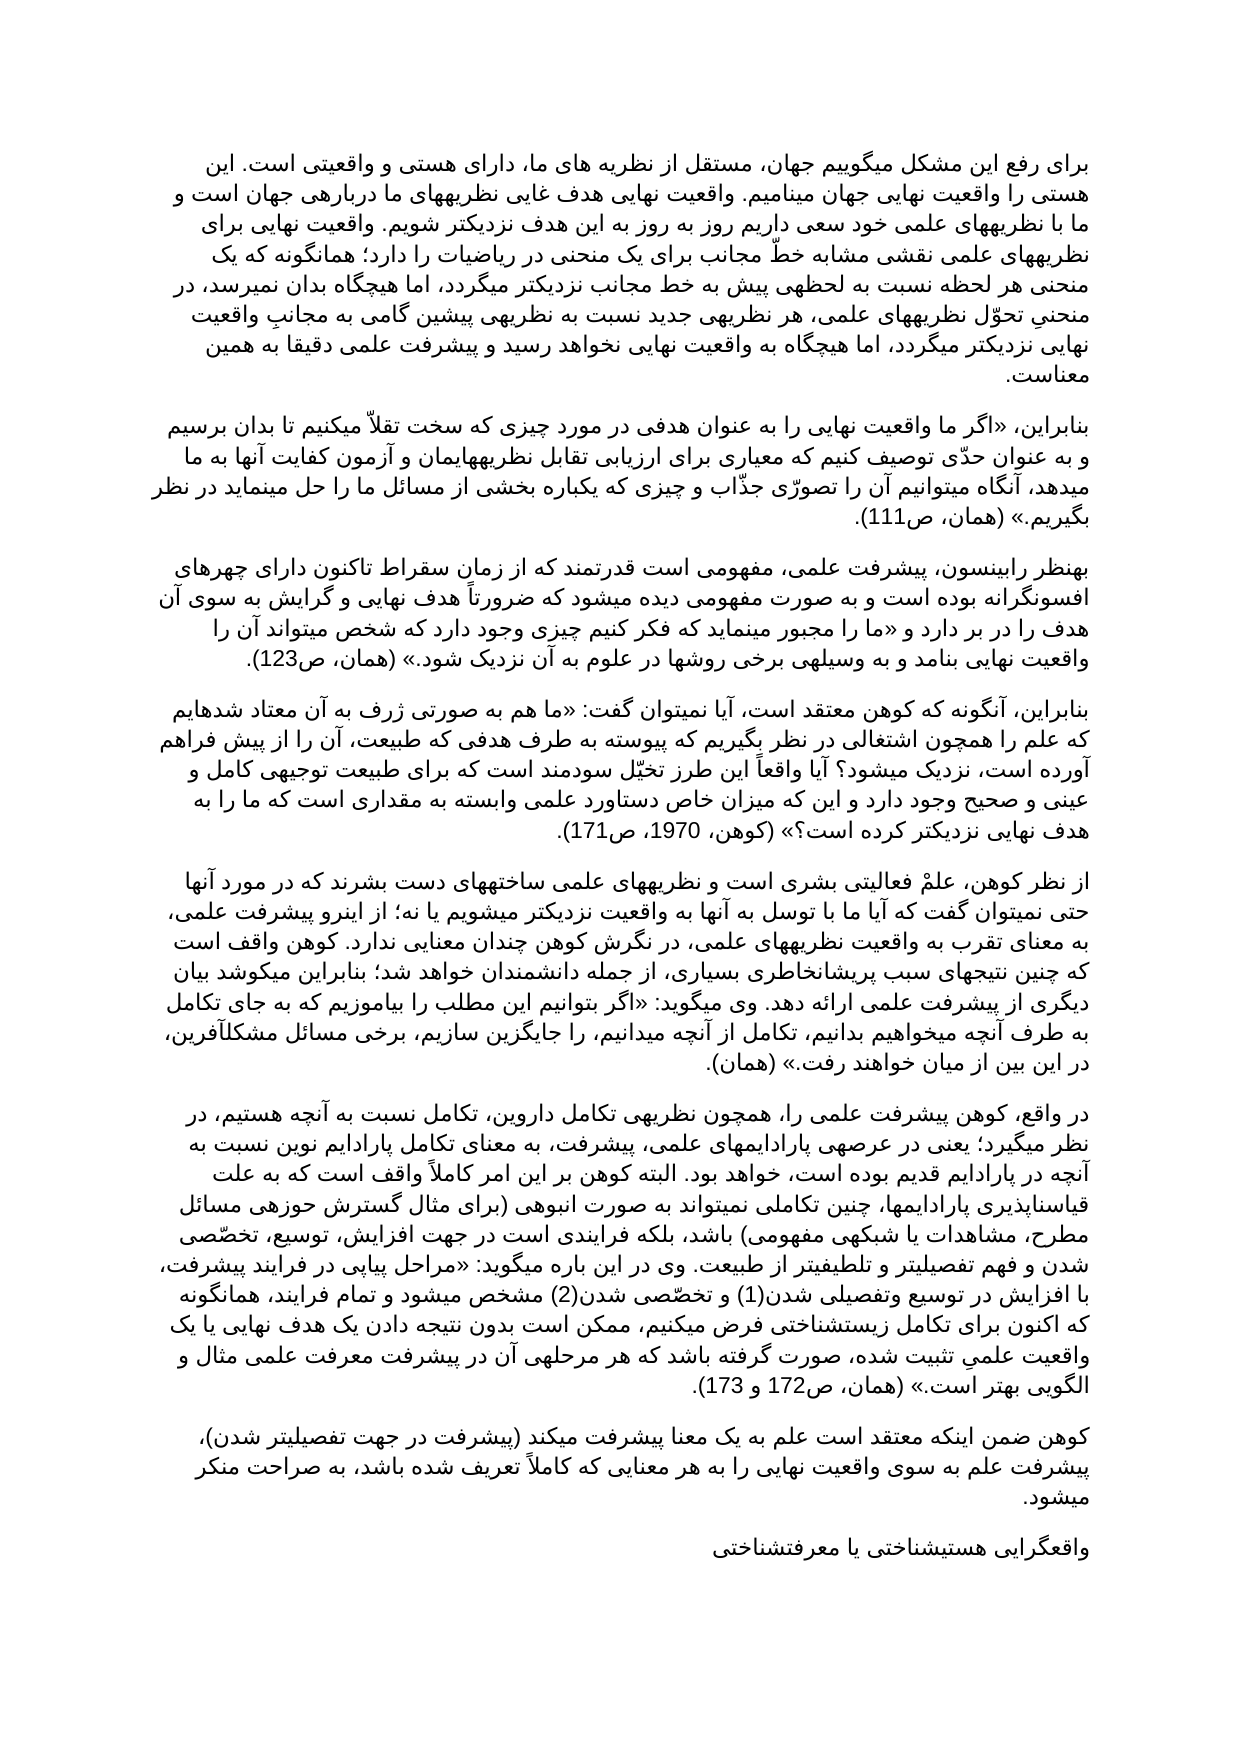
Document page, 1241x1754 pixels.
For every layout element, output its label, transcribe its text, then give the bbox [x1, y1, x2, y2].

text برای رفع این مشکل می‏گوییم جهان، مستقل از نظریه های ما، دارای هستی و واقعیتی است. این هستی را واقعیت نهایی جهان می‏نامیم. واقعیت نهایی هدف غایی نظریه‏های ما درباره‏ی جهان است و ما با نظریه‏های علمی خود سعی داریم روز به روز به این هدف نزدیک‏تر شویم. واقعیت نهایی برای نظریه‏های علمی نقشی مشابه خطّ مجانب برای یک منحنی در ریاضیات را دارد؛ همان‏گونه که یک منحنی هر لحظه نسبت به لحظه‏ی پیش به خط مجانب نزدیک‏تر می‏گردد، اما هیچ‏گاه بدان نمی‏رسد، در منحنیِ تحوّل نظریه‏های علمی، هر نظریه‏ی جدید نسبت به نظریه‏ی پیشین گامی به مجانبِ واقعیت نهایی نزدیک‏تر می‏گردد، اما هیچ‏گاه به واقعیت نهایی نخواهد رسید و پیشرفت علمی دقیقا به همین معناست. [150, 150, 1090, 388]
text بنابراین، آن‏گونه که کوهن معتقد است، آیا نمی‏توان گفت: «ما هم به صورتی ژرف به آن معتاد شده‏ایم که علم را هم‏چون اشتغالی در نظر بگیریم که پیوسته به طرف هدفی که طبیعت، آن را از پیش فراهم آورده است، نزدیک می‏شود؟ آیا واقعاً این طرز تخیّل سودمند است که برای طبیعت توجیهی کامل و عینی و صحیح وجود دارد و این که میزان خاص دستاورد علمی وابسته به مقداری است که ما را به هدف نهایی نزدیکتر کرده است؟» (کوهن، 1970، ص171). [150, 696, 1090, 843]
text بنابراین، «اگر ما واقعیت نهایی را به عنوان هدفی در مورد چیزی که سخت تقلاّ می‏کنیم تا بدان برسیم و به عنوان حدّی توصیف کنیم که معیاری برای ارزیابی تقابل نظریه‏هایمان و آزمون کفایت آنها به ما می‏دهد، آن‏گاه می‏توانیم آن را تصورّی جذّاب و چیزی که یک‏باره بخشی از مسائل ما را حل می‏نماید در نظر بگیریم.» (همان، ص111). [150, 412, 1090, 529]
text واقع‏گرایی هستی‏شناختی یا معرفت‏شناختی [150, 1534, 1090, 1561]
text به‏نظر رابینسون، پیشرفت علمی، مفهومی است قدرتمند که از زمان سقراط تاکنون دارای چهره‏ای افسون‏گرانه بوده است و به صورت مفهومی دیده می‏شود که ضرورتاً هدف نهایی و گرایش به سوی آن هدف را در بر دارد و «ما را مجبور می‏نماید که فکر کنیم چیزی وجود دارد که شخص می‏تواند آن را واقعیت نهایی بنامد و به وسیله‏ی برخی روش‏ها در علوم به آن نزدیک شود.» (همان، ص123). [150, 554, 1090, 671]
text از نظر کوهن، علمْ فعالیتی بشری است و نظریه‏های علمی ساخته‏های دست بشرند که در مورد آنها حتی نمی‏توان گفت که آیا ما با توسل به آنها به واقعیت نزدیک‏تر می‏شویم یا نه؛ از این‏رو پیشرفت علمی، به معنای تقرب به واقعیت نظریه‏های علمی، در نگرش کوهن چندان معنایی ندارد. کوهن واقف است که چنین نتیجه‏ای سبب پریشان‏خاطری بسیاری، از جمله دانشمندان خواهد شد؛ بنابراین می‏کوشد بیان دیگری از پیشرفت علمی ارائه دهد. وی می‏گوید: «اگر بتوانیم این مطلب را بیاموزیم که به جای تکامل به طرف آنچه می‏خواهیم بدانیم، تکامل از آنچه می‏دانیم، را جایگزین سازیم، برخی مسائل مشکل‏آفرین، در این بین از میان خواهند رفت.» (همان). [150, 868, 1090, 1075]
text کوهن ضمن این‏که معتقد است علم به یک معنا پیشرفت می‏کند (پیشرفت در جهت تفصیلی‏تر شدن)، پیشرفت علم به سوی واقعیت نهایی را به هر معنایی که کاملاً تعریف شده باشد، به صراحت منکر می‏شود. [150, 1423, 1090, 1510]
text در واقع، کوهن پیشرفت علمی را، هم‏چون نظریه‏ی تکامل داروین، تکامل نسبت به آنچه هستیم، در نظر می‏گیرد؛ یعنی در عرصه‏ی پارادایم‏های علمی، پیشرفت، به معنای تکامل پارادایم نوین نسبت به آنچه در پارادایم قدیم بوده است، خواهد بود. البته کوهن بر این امر کاملاً واقف است که به علت قیاس‏ناپذیری پارادایم‏ها، چنین تکاملی نمی‏تواند به صورت انبوهی (برای مثال گسترش حوزه‏ی مسائل مطرح، مشاهدات یا شبکه‏ی مفهومی) باشد، بلکه فرایندی است در جهت افزایش، توسیع، تخصّصی شدن و فهم تفصیلی‏تر و تلطیفی‏تر از طبیعت. وی در این باره می‏گوید: «مراحل پیاپی در فرایند پیشرفت، با افزایش در توسیع وتفصیلی شدن(1) و تخصّصی شدن(2) مشخص می‏شود و تمام فرایند، همان‏گونه که اکنون برای تکامل زیست‏شناختی فرض می‏کنیم، ممکن است بدون نتیجه دادن یک هدف نهایی یا یک واقعیت علمیِ تثبیت شده، صورت گرفته باشد که هر مرحله‏ی آن در پیشرفت معرفت علمی مثال و الگویی بهتر است.» (همان، ص172 و 173). [150, 1100, 1090, 1398]
